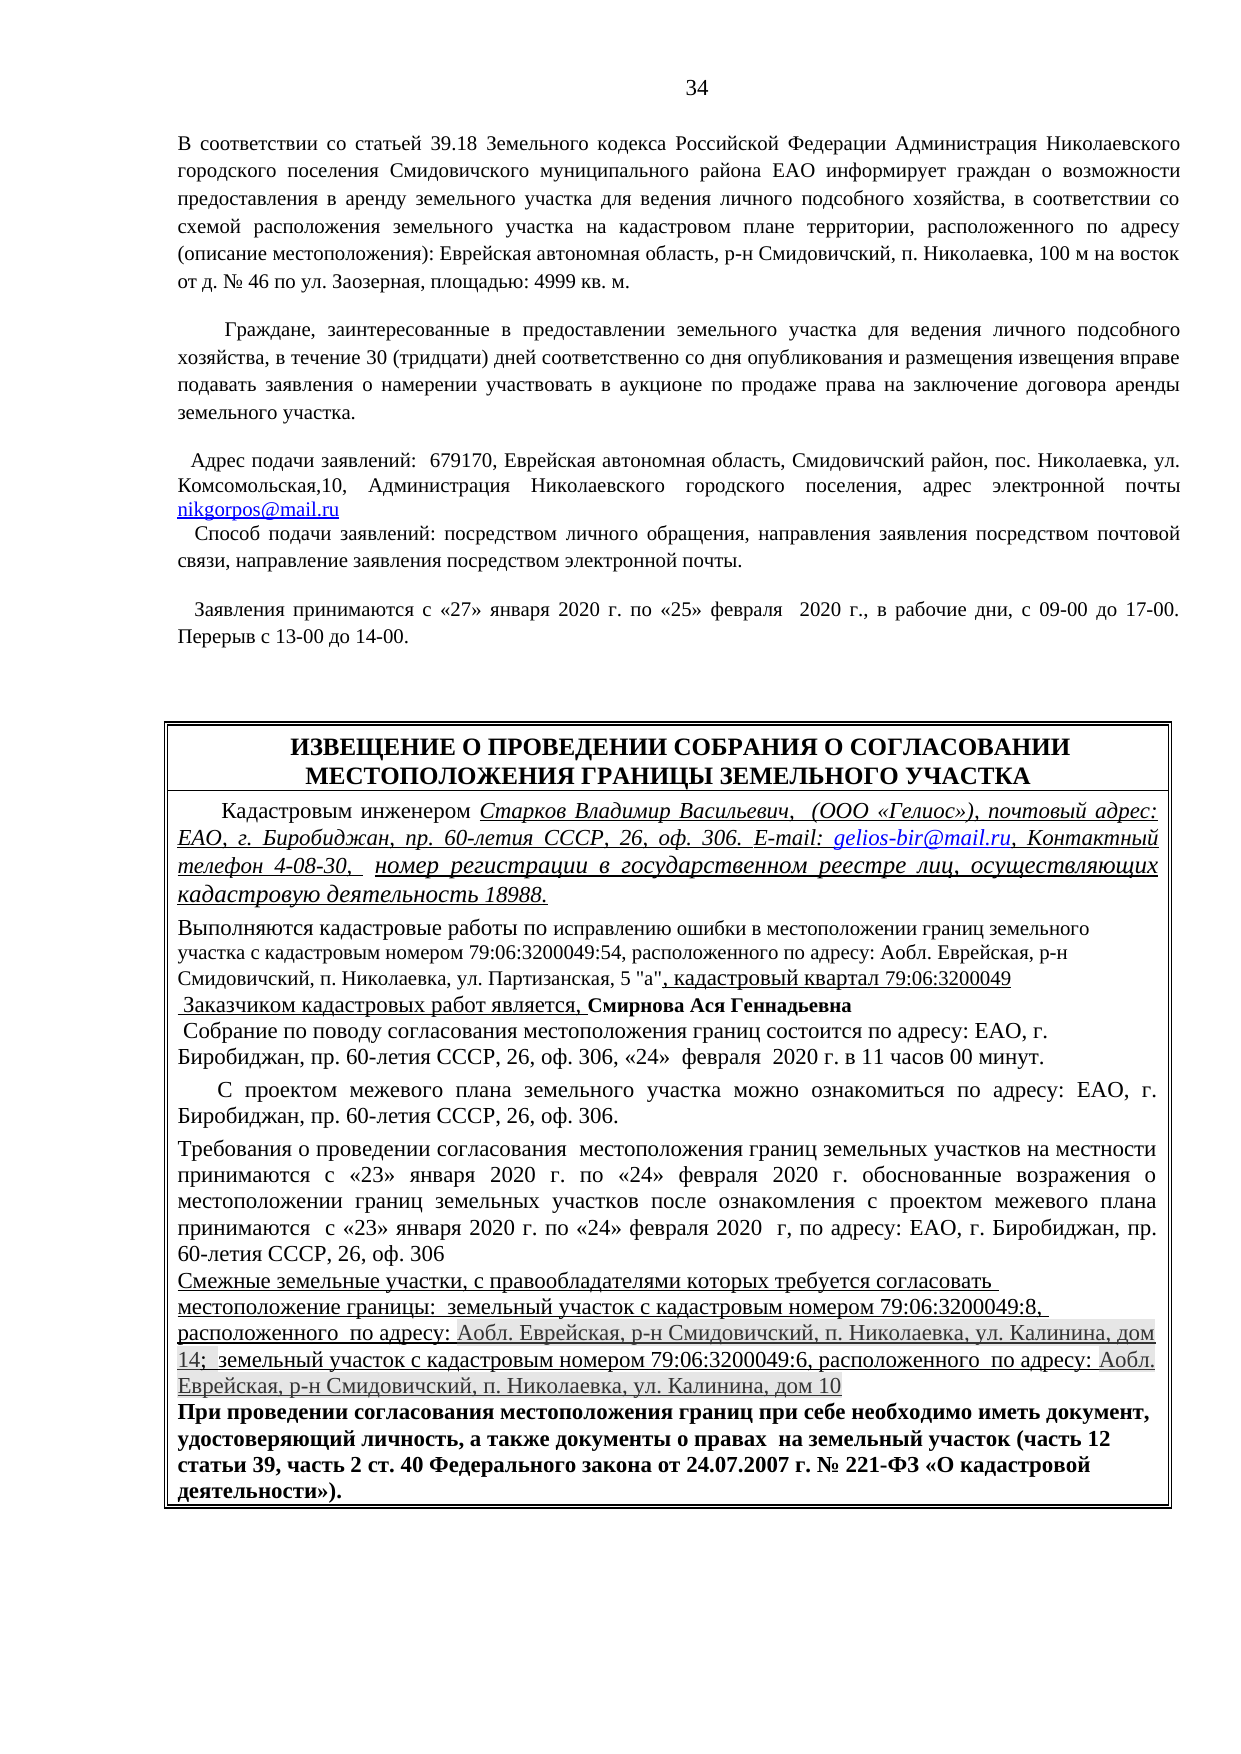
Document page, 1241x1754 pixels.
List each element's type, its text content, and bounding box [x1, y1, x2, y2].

table_cell Кадастровым инженером Старков Владимир Васильевич, (ООО «Гелиос»), почтовый адрес: ЕАО, г. Биробиджан, пр. 60-летия СССР, 26, оф. 306. E-mail: gelios-bir@mail.ru, Контактный телефон 4-08-30, номер регистрации в государственном реестре лиц, осуществляющих кадастровую деятельность 18988. Выполняются кадастровые работы по исправлению ошибки в местоположении границ земельного участка с кадастровым номером 79:06:3200049:54, расположенного по адресу: Аобл. Еврейская, р-н Смидовичский, п. Николаевка, ул. Партизанская, 5 "а", кадастровый квартал 79:06:3200049 Заказчиком кадастровых работ является, Смирнова Ася Геннадьевна Собрание по поводу согласования местоположения границ состоится по адресу: ЕАО, г. Биробиджан, пр. 60-летия СССР, 26, оф. 306, «24» февраля 2020 г. в 11 часов 00 минут. С проектом межевого плана земельного участка можно ознакомиться по адресу: ЕАО, г. Биробиджан, пр. 60-летия СССР, 26, оф. 306. Требования о проведении согласования местоположения границ земельных участков на местности принимаются с «23» января 2020 г. по «24» февраля 2020 г. обоснованные возражения о местоположении границ земельных участков после ознакомления с проектом межевого плана принимаются с «23» января 2020 г. по «24» февраля 2020 г, по адресу: ЕАО, г. Биробиджан, пр. 60-летия СССР, 26, оф. 306 Смежные земельные участки, с правообладателями которых требуется согласовать местоположение границы: земельный участок с кадастровым номером 79:06:3200049:8, расположенного по адресу: Аобл. Еврейская, р-н Смидовичский, п. Николаевка, ул. Калинина, дом 14; земельный участок с кадастровым номером 79:06:3200049:6, расположенного по адресу: Аобл. Еврейская, р-н Смидовичский, п. Николаевка, ул. Калинина, дом 10 При проведении согласования местоположения границ при себе необходимо иметь документ, удостоверяющий личность, а также документы о правах на земельный участок (часть 12 статьи 39, часть 2 ст. 40 Федерального закона от 24.07.2007 г. № 221-ФЗ «О кадастровой деятельности»). [168, 791, 1168, 1504]
text Заявления принимаются с «27» января 2020 г. по «25» февраля 2020 г., в рабочие дни, с 09-00 до 17-00. Перерыв с 13-00 до 14-00. [177, 597, 1181, 648]
text В соответствии со статьей 39.18 Земельного кодекса Российской Федерации Администрация Николаевского городского поселения Смидовичского муниципального района ЕАО информирует граждан о возможности предоставления в аренду земельного участка для ведения личного подсобного хозяйства, в соответствии со схемой расположения земельного участка на кадастровом плане территории, расположенного по адресу (описание местоположения): Еврейская автономная область, р-н Смидовичский, п. Николаевка, 100 м на восток от д. № 46 по ул. Заозерная, площадью: 4999 кв. м. [177, 131, 1181, 293]
text Способ подачи заявлений: посредством личного обращения, направления заявления посредством почтовой связи, направление заявления посредством электронной почты. [177, 521, 1181, 572]
text Адрес подачи заявлений: 679170, Еврейская автономная область, Смидовичский район, пос. Николаевка, ул. Комсомольская,10, Администрация Николаевского городского поселения, адрес электронной почты nikgorpos@mail.ru [177, 448, 1181, 521]
text Граждане, заинтересованные в предоставлении земельного участка для ведения личного подсобного хозяйства, в течение 30 (тридцати) дней соответственно со дня опубликования и размещения извещения вправе подавать заявления о намерении участвовать в аукционе по продаже права на заключение договора аренды земельного участка. [177, 317, 1181, 424]
table_header ИЗВЕЩЕНИЕ О проведении собрания о СОГЛАСОВАНИИ МЕСТОПОЛОЖЕНИЯ ГРАНИЦЫ ЗЕМЕЛЬНОГО УЧАСТКА [168, 726, 1168, 789]
